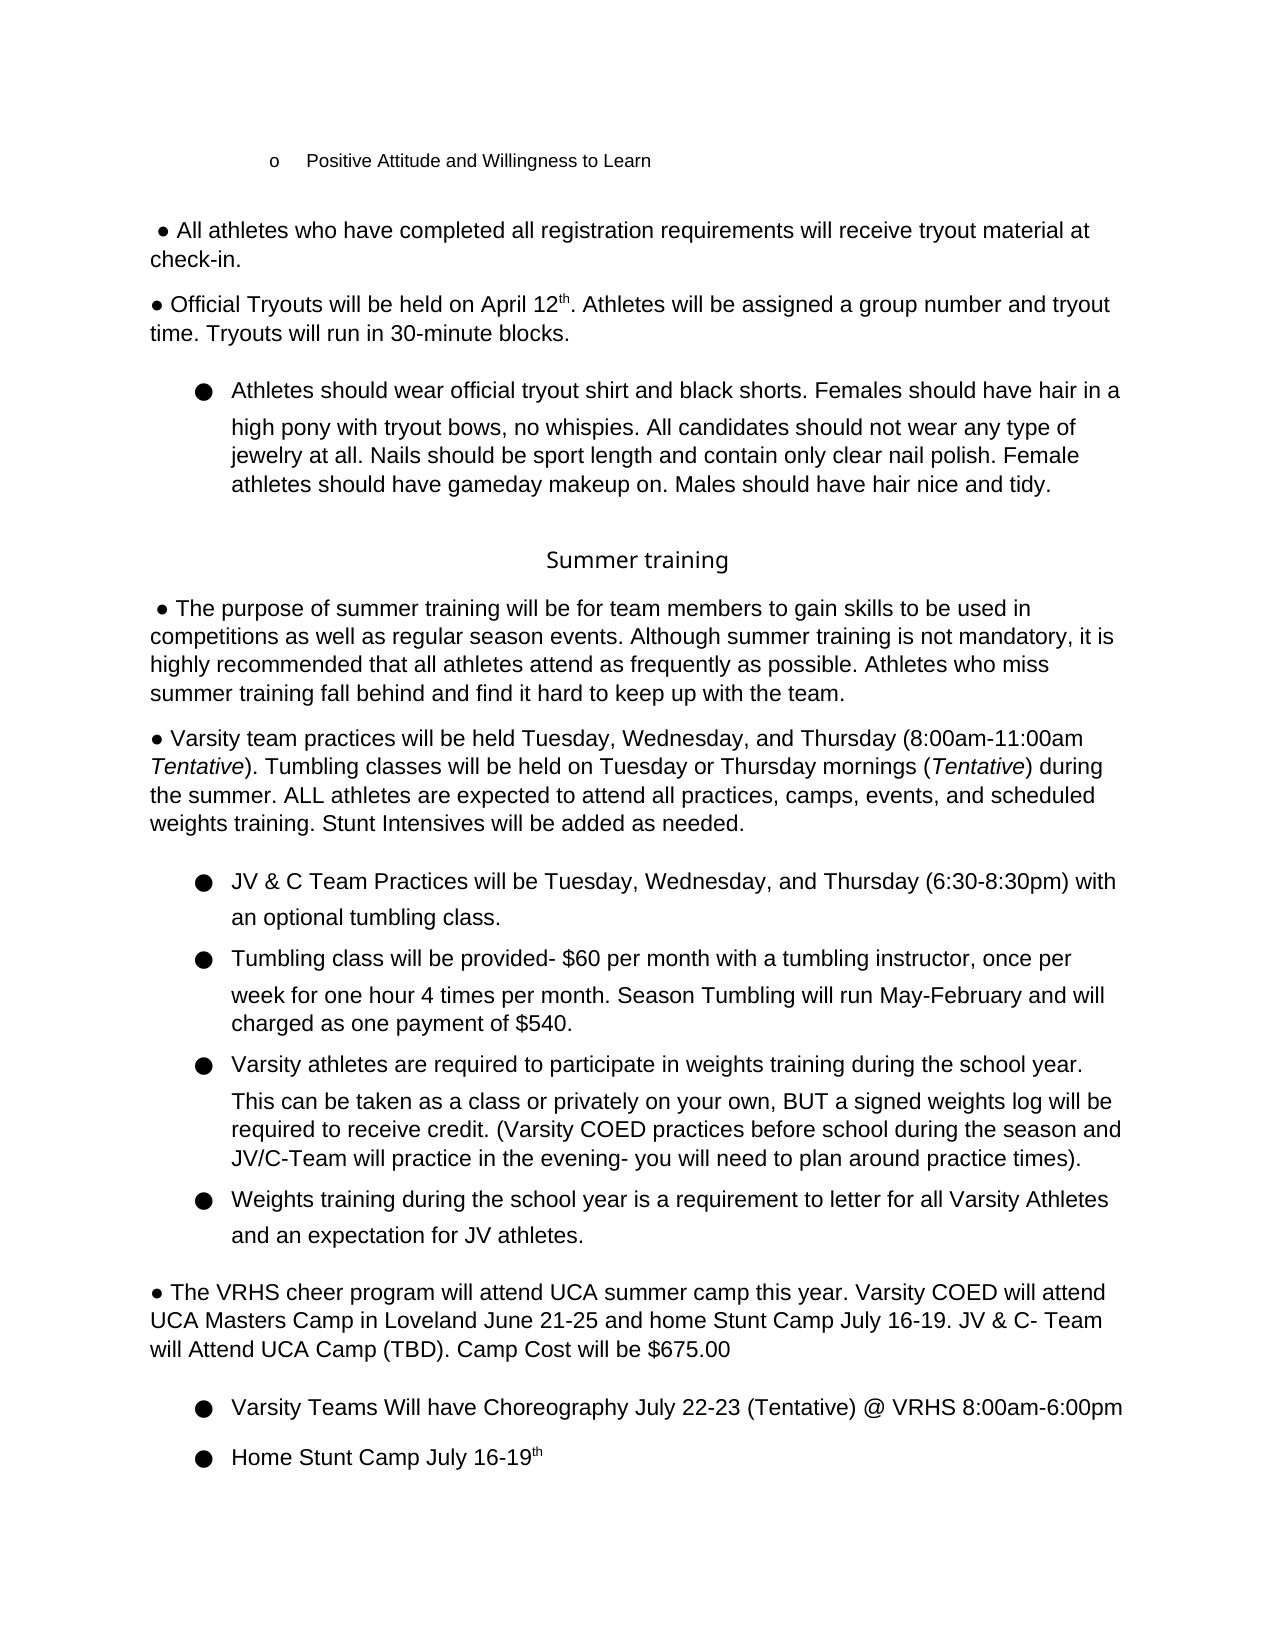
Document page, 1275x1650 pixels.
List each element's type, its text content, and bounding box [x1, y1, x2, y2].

list Weights training during the school year is a requirement to letter for all Varsity Athletes and an expectation for JV athletes. [194, 1173, 1125, 1248]
list Tumbling class will be provided- $60 per month with a tumbling instructor, once per week for one hour 4 times per month. Season Tumbling will run May-February and will charged as one payment of $540. [194, 933, 1125, 1037]
text ● The purpose of summer training will be for team members to gain skills to be used in competitions as well as regular season events. Although summer training is not mandatory, it is highly recommended that all athletes attend as frequently as possible. Athletes who miss summer training fall behind and find it hard to keep up with the team. [150, 594, 1125, 706]
list Positive Attitude and Willingness to Learn [269, 150, 1125, 173]
text ● All athletes who have completed all registration requirements will receive tryout material at check-in. [150, 217, 1125, 272]
list Home Stunt Camp July 16-19th [194, 1432, 1125, 1479]
text ● The VRHS cheer program will attend UCA summer camp this year. Varsity COED will attend UCA Masters Camp in Loveland June 21-25 and home Stunt Camp July 16-19. JV & C- Team will Attend UCA Camp (TBD). Camp Cost will be $675.00 [150, 1279, 1125, 1362]
list Athletes should wear official tryout shirt and black shorts. Females should have hair in a high pony with tryout bows, no whispies. All candidates should not wear any type of jewelry at all. Nails should be sport length and contain only clear nail polish. Female athletes should have gameday makeup on. Males should have hair nice and tidy. [194, 364, 1125, 497]
text ● Official Tryouts will be held on April 12th. Athletes will be assigned a group number and tryout time. Tryouts will run in 30-minute blocks. [150, 291, 1125, 346]
list Varsity athletes are required to participate in weights training during the school year. This can be taken as a class or privately on your own, BUT a signed weights log will be required to receive credit. (Varsity COED practices before school during the season and JV/C-Team will practice in the evening- you will need to plan around practice times). [194, 1039, 1125, 1171]
text Summer training [150, 544, 1125, 575]
text ● Varsity team practices will be held Tuesday, Wednesday, and Thursday (8:00am-11:00am Tentative). Tumbling classes will be held on Tuesday or Thursday mornings (Tentative) during the summer. ALL athletes are expected to attend all practices, camps, events, and scheduled weights training. Stunt Intensives will be added as needed. [150, 725, 1125, 837]
list Varsity Teams Will have Choreography July 22-23 (Tentative) @ VRHS 8:00am-6:00pm [194, 1381, 1125, 1428]
list JV & C Team Practices will be Tuesday, Wednesday, and Thursday (6:30-8:30pm) with an optional tumbling class. [194, 855, 1125, 931]
